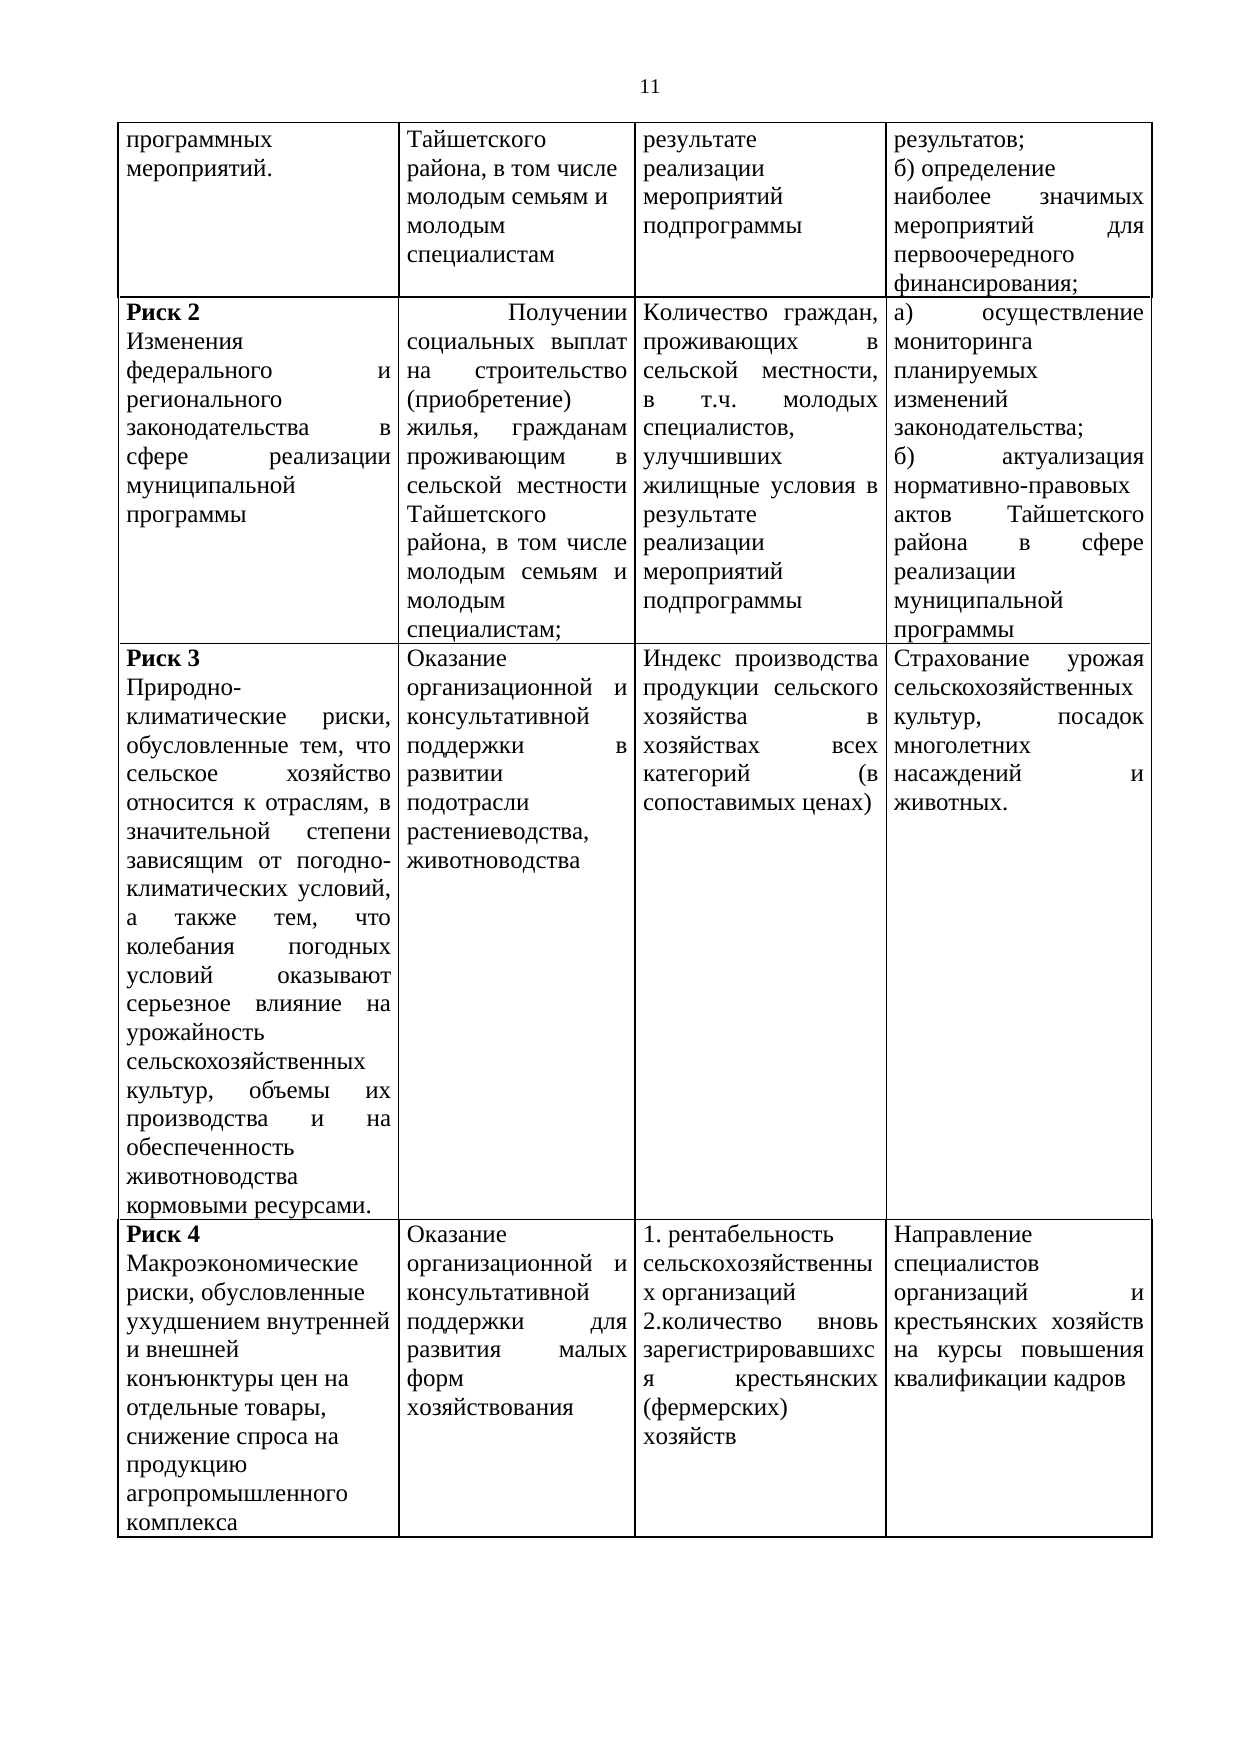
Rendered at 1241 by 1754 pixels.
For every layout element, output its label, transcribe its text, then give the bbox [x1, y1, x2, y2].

table_cell Риск 4 Макроэкономические риски, обусловленные ухудшением внутренней и внешней конъюнктуры цен на отдельные товары, снижение спроса на продукцию агропромышленного комплекса [119, 1220, 398, 1536]
table_cell Направление специалистов организаций и крестьянских хозяйств на курсы повышения квалификации кадров [887, 1219, 1151, 1536]
table_cell Риск 2 Изменения федерального и регионального законодательства в сфере реализации муниципальной программы [119, 297, 398, 642]
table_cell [636, 123, 885, 296]
table_cell Оказание организационной и консультативной поддержки для развития малых форм хозяйствования [400, 1220, 634, 1536]
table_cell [119, 123, 398, 296]
table_cell Получении социальных выплат на строительство (приобретение) жилья, гражданам проживающим в сельской местности Тайшетского района, в том числе молодым семьям и молодым специалистам; [399, 298, 634, 642]
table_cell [400, 123, 634, 296]
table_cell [887, 123, 1151, 296]
table_cell Риск 3 Природно-климатические риски, обусловленные тем, что сельское хозяйство относится к отраслям, в значительной степени зависящим от погодно-климатических условий, а также тем, что колебания погодных условий оказывают серьезное влияние на урожайность сельскохозяйственных культур, объемы их производства и на обеспеченность животноводства кормовыми ресурсами. [119, 644, 398, 1218]
table_cell Страхование урожая сельскохозяйственных культур, посадок многолетних насаждений и животных. [887, 643, 1151, 1218]
table_cell а) осуществление мониторинга планируемых изменений законодательства; б) актуализация нормативно-правовых актов Тайшетского района в сфере реализации муниципальной программы [887, 296, 1151, 642]
table_cell Оказание организационной и консультативной поддержки в развитии подотрасли растениеводства, животноводства [399, 644, 634, 1218]
table_cell 1. рентабельность сельскохозяйственных организаций 2.количество вновь зарегистрировавшихся крестьянских (фермерских) хозяйств [636, 1220, 885, 1536]
table_cell Индекс производства продукции сельского хозяйства в хозяйствах всех категорий (в сопоставимых ценах) [636, 644, 886, 1218]
